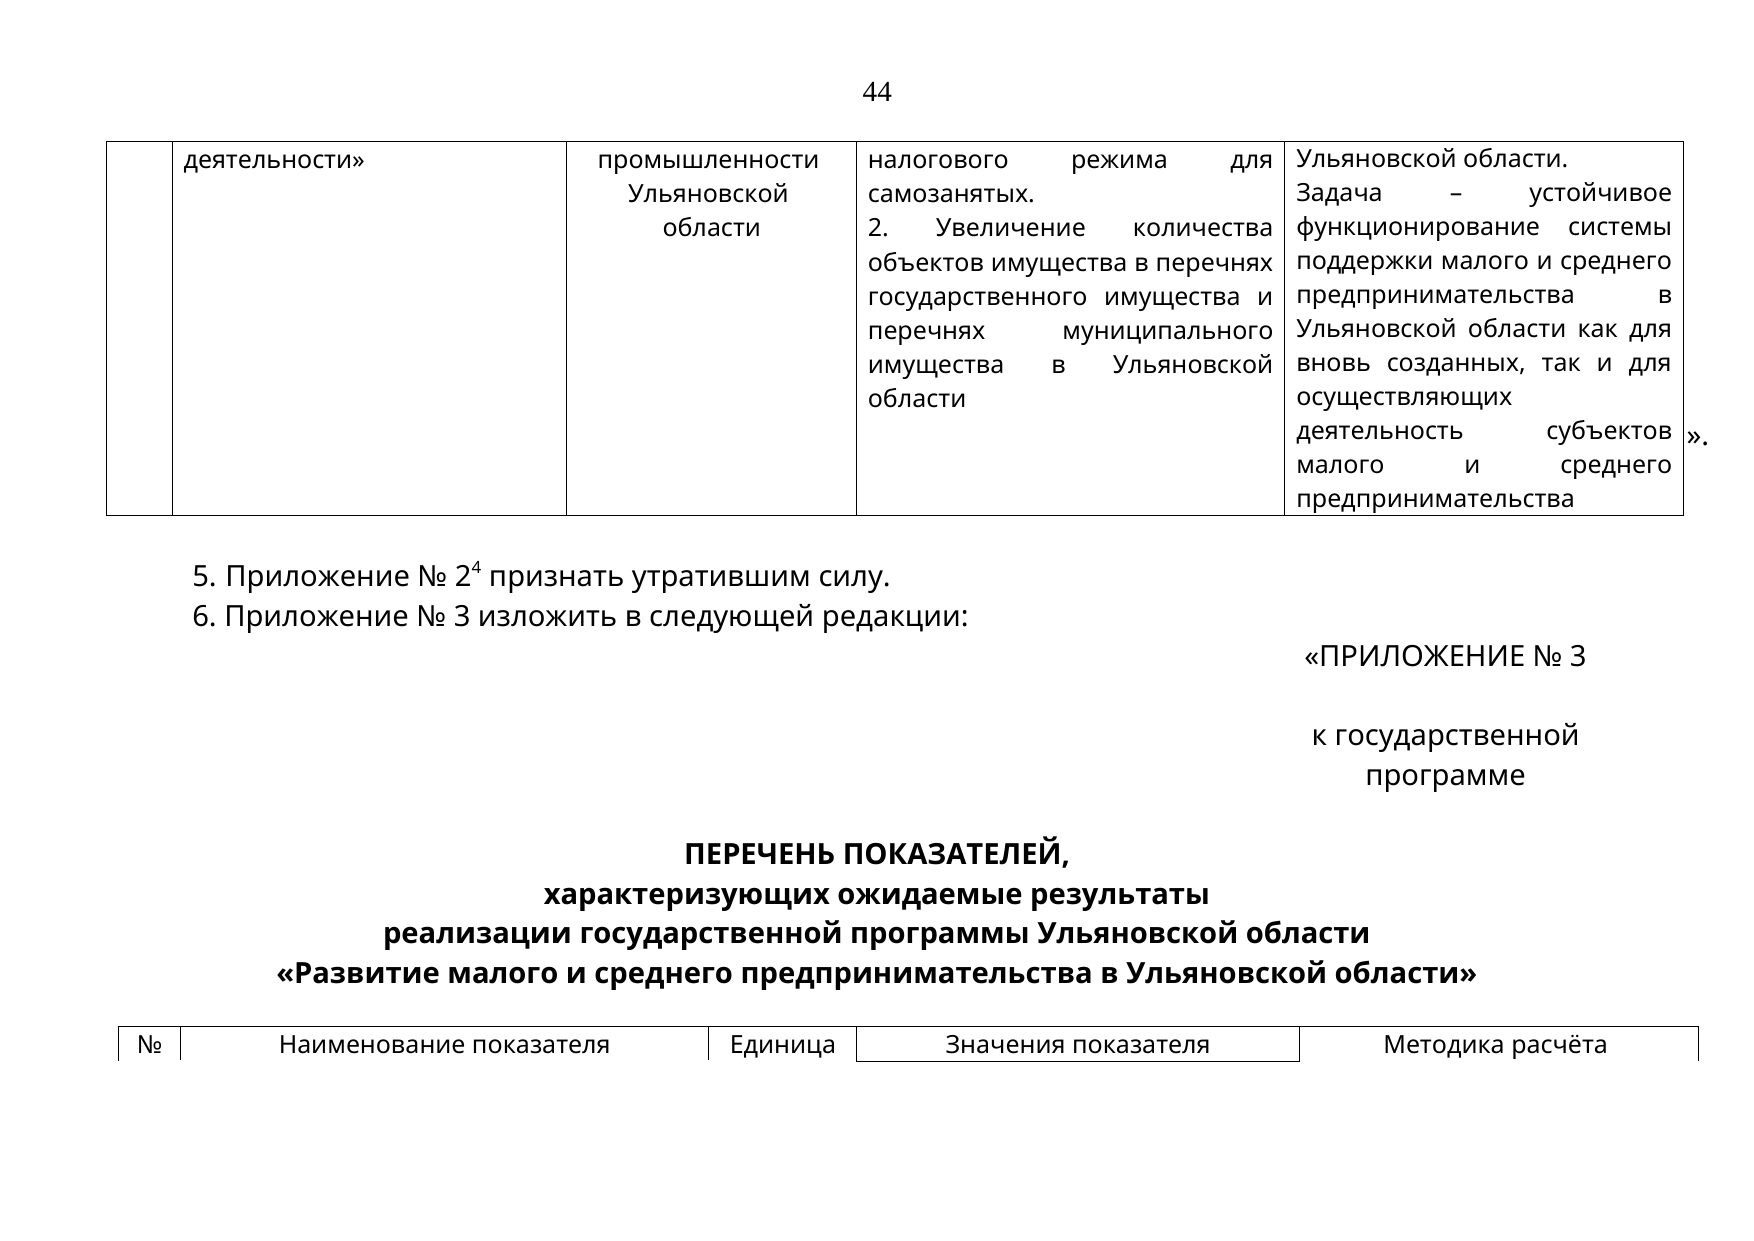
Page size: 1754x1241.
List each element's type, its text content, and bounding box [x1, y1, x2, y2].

text к государственной программе [1255, 714, 1636, 794]
text ПЕРЕЧЕНЬ ПОКАЗАТЕЛЕЙ, [118, 833, 1636, 873]
table_header Единица измерения [709, 1027, 856, 1061]
table_header Значения показателя [857, 1027, 1299, 1061]
text реализации государственной программы Ульяновской области [118, 913, 1636, 952]
text «Развитие малого и среднего предпринимательства в Ульяновской области» [118, 952, 1636, 1026]
text «ПРИЛОЖЕНИЕ № 3 [1255, 635, 1636, 675]
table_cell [567, 142, 856, 515]
text 6. Приложение № 3 изложить в следующей редакции: [192, 595, 1636, 635]
table_header № п/п [119, 1027, 180, 1061]
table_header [180, 1027, 709, 1061]
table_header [1300, 1027, 1698, 1061]
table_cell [857, 142, 1284, 515]
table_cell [1285, 142, 1683, 515]
table_cell ». [1684, 141, 1730, 515]
text характеризующих ожидаемые результаты [118, 873, 1636, 913]
text 5. Приложение № 24 признать утратившим силу. [118, 556, 1636, 595]
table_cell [173, 142, 566, 515]
table_cell [107, 142, 172, 515]
